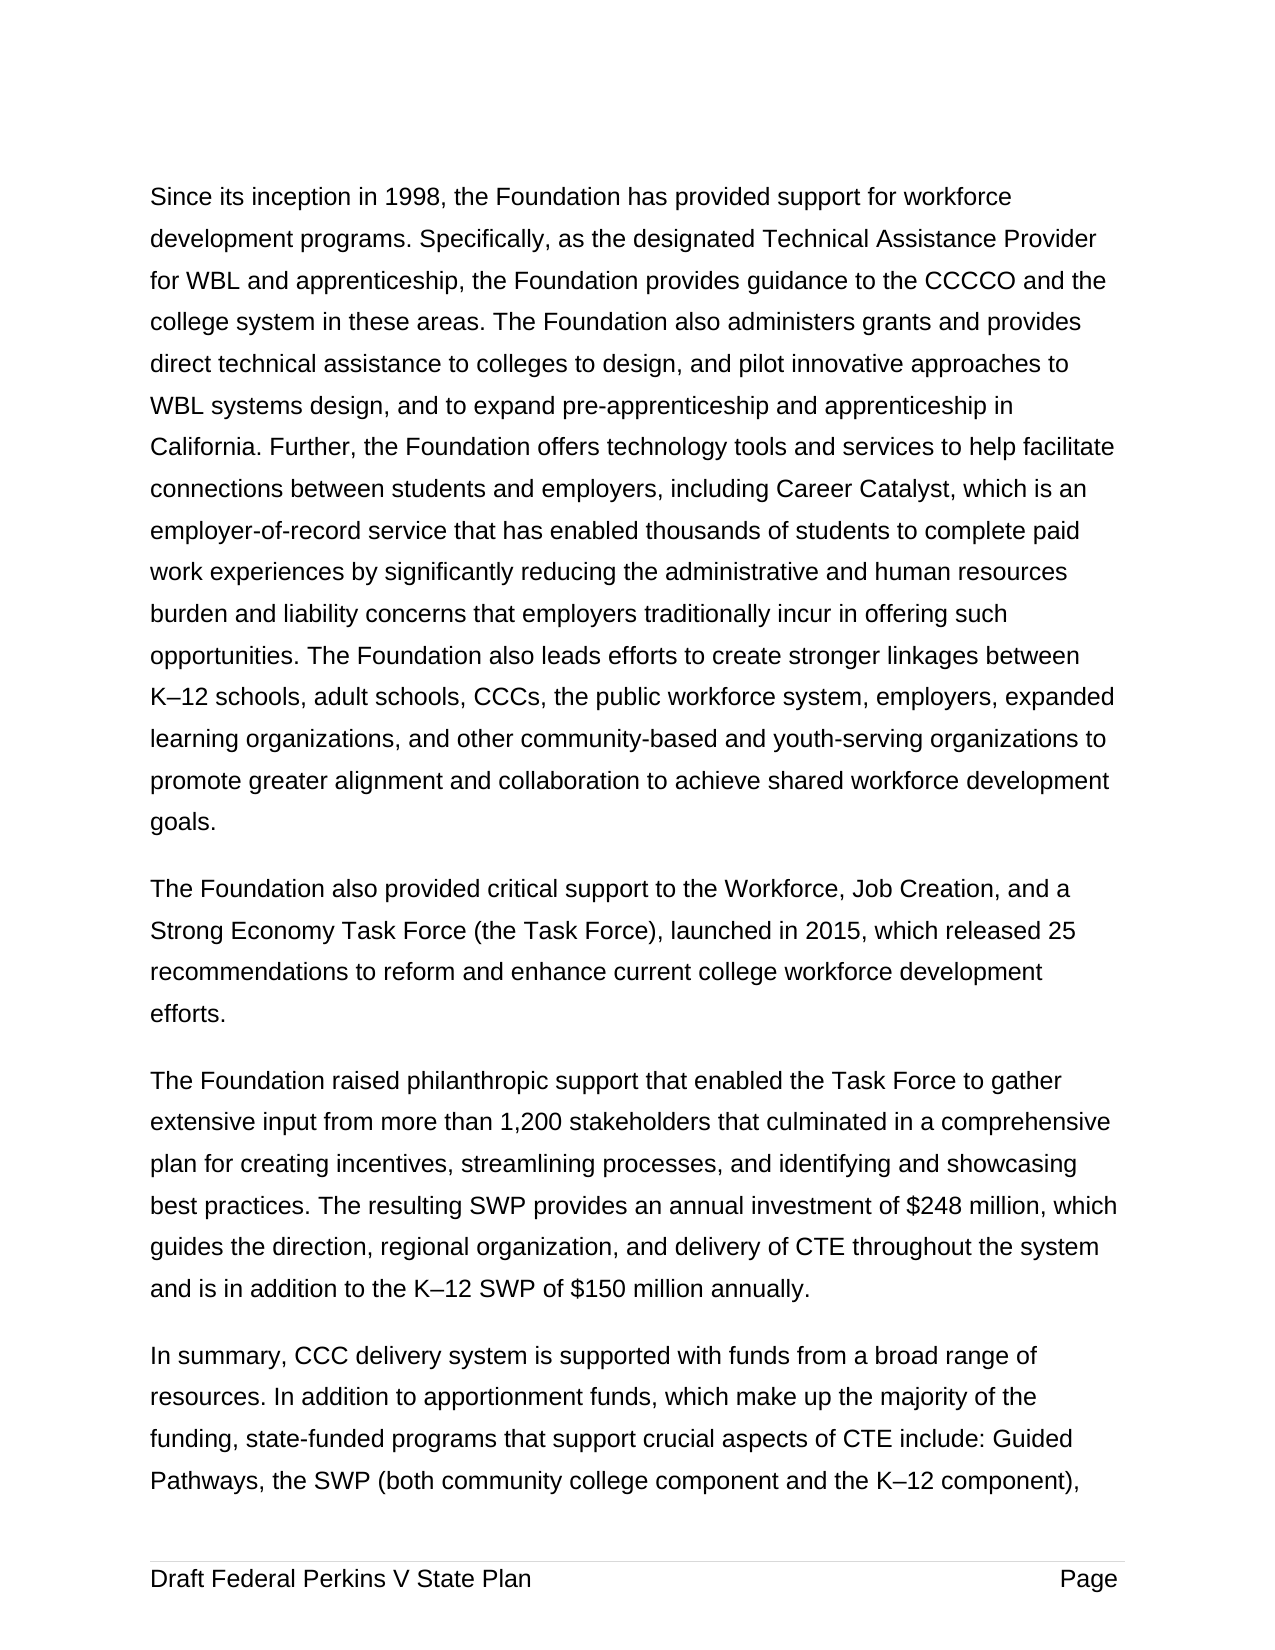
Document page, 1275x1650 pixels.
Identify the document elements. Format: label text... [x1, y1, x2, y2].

text The Foundation also provided critical support to the Workforce, Job Creation, and a Strong Economy Task Force (the Task Force), launched in 2015, which released 25 recommendations to reform and enhance current college workforce development efforts. [150, 861, 1125, 1028]
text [150, 1328, 1125, 1494]
text The Foundation raised philanthropic support that enabled the Task Force to gather extensive input from more than 1,200 stakeholders that culminated in a comprehensive plan for creating incentives, streamlining processes, and identifying and showcasing best practices. The resulting SWP provides an annual investment of $248 million, which guides the direction, regional organization, and delivery of CTE throughout the system and is in addition to the K–12 SWP of $150 million annually. [150, 1053, 1125, 1303]
text Since its inception in 1998, the Foundation has provided support for workforce development programs. Specifically, as the designated Technical Assistance Provider for WBL and apprenticeship, the Foundation provides guidance to the CCCCO and the college system in these areas. The Foundation also administers grants and provides direct technical assistance to colleges to design, and pilot innovative approaches to WBL systems design, and to expand pre-apprenticeship and apprenticeship in California. Further, the Foundation offers technology tools and services to help facilitate connections between students and employers, including Career Catalyst, which is an employer-of-record service that has enabled thousands of students to complete paid work experiences by significantly reducing the administrative and human resources burden and liability concerns that employers traditionally incur in offering such opportunities. The Foundation also leads efforts to create stronger linkages between K–12 schools, adult schools, CCCs, the public workforce system, employers, expanded learning organizations, and other community-based and youth-serving organizations to promote greater alignment and collaboration to achieve shared workforce development goals. [150, 169, 1125, 836]
